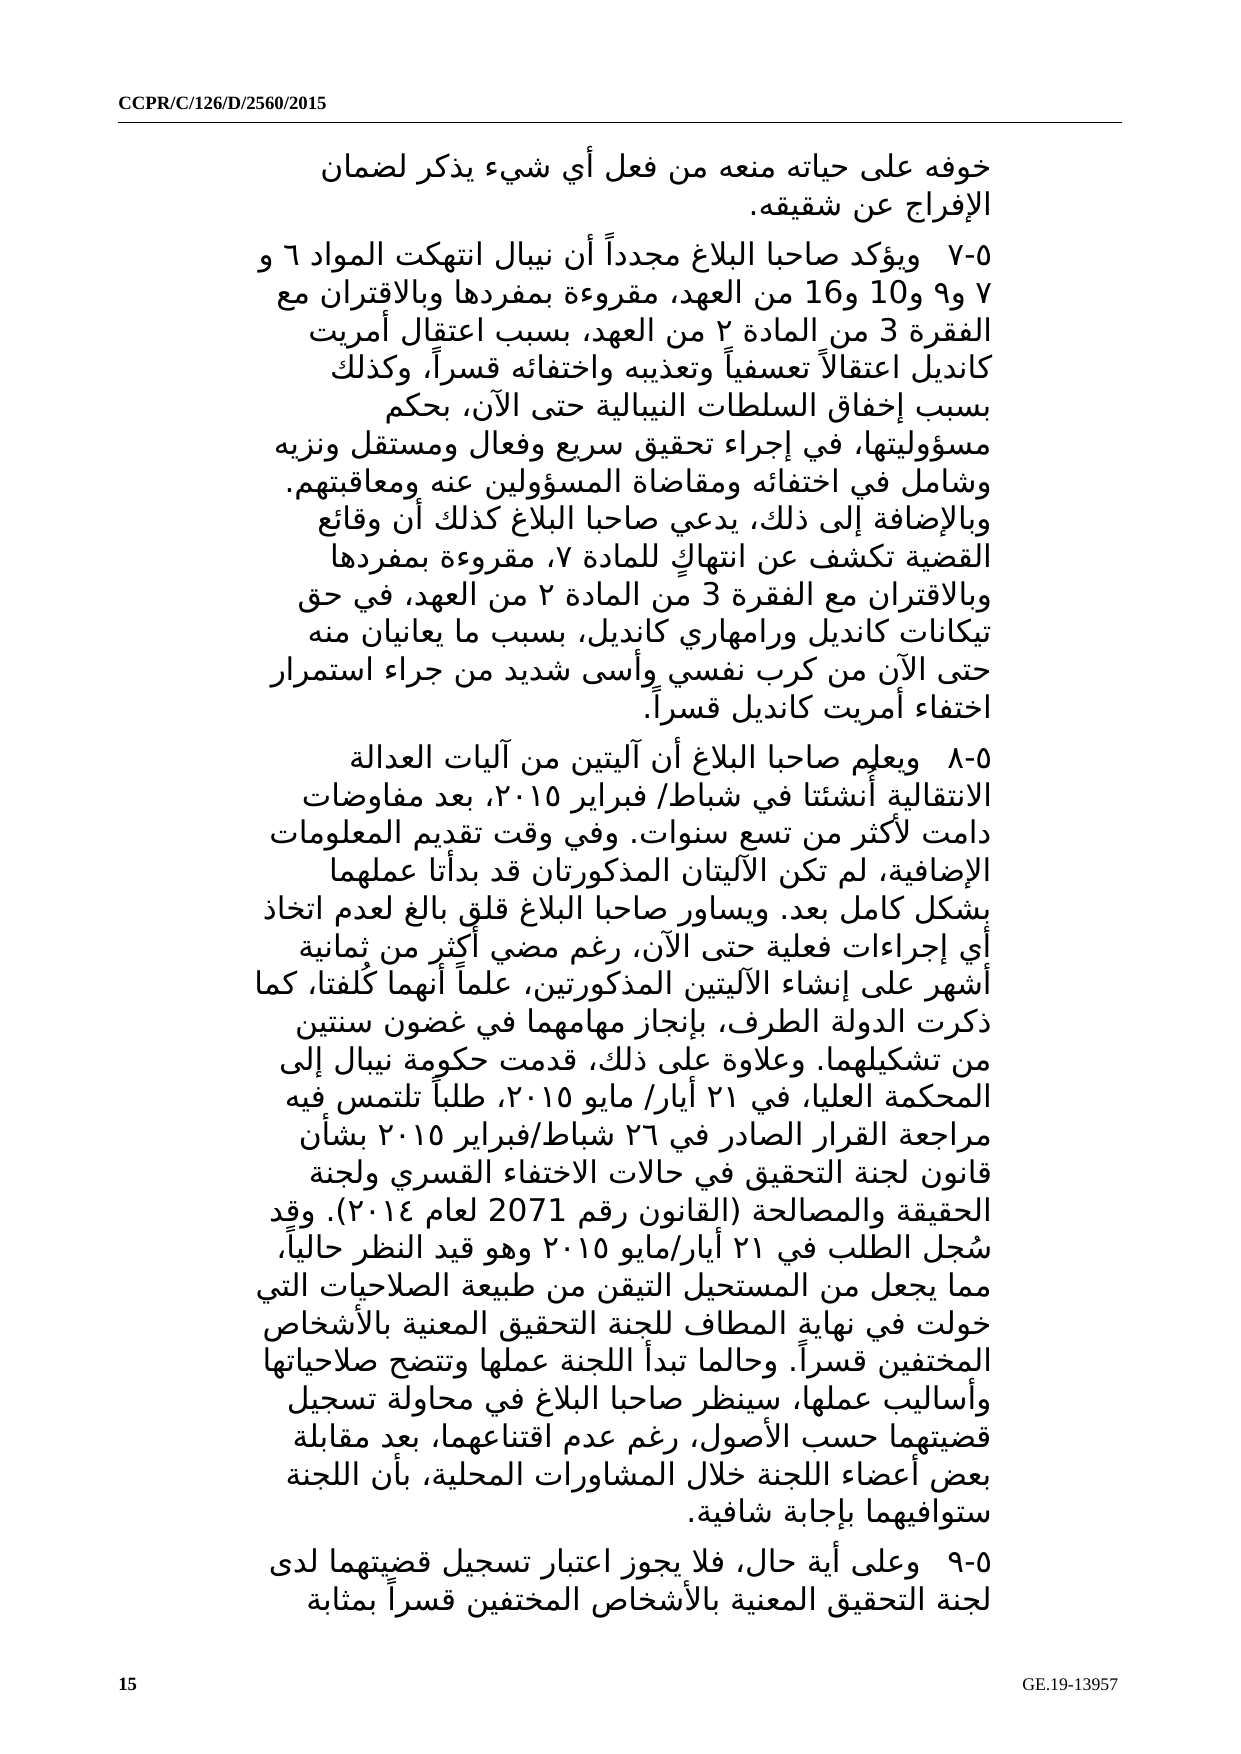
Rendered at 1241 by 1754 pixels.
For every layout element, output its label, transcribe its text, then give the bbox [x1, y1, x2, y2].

text ٥-٧ ويؤكد صاحبا البلاغ مجدداً أن نيبال انتهكت المواد ٦ و٧ و٩ و10 و16 من العهد، مقروءة بمفردها وبالاقتران مع الفقرة 3 من المادة ٢ من العهد، بسبب اعتقال أمريت كانديل اعتقالاً تعسفياً وتعذيبه واختفائه قسراً، وكذلك بسبب إخفاق السلطات النيبالية حتى الآن، بحكم مسؤوليتها، في إجراء تحقيق سريع وفعال ومستقل ونزيه وشامل في اختفائه ومقاضاة المسؤولين عنه ومعاقبتهم. وبالإضافة إلى ذلك، يدعي صاحبا البلاغ كذلك أن وقائع القضية تكشف عن انتهاكٍ للمادة ٧، مقروءة بمفردها وبالاقتران مع الفقرة 3 من المادة ٢ من العهد، في حق تيكانات كانديل ورامهاري كانديل، بسبب ما يعانيان منه حتى الآن من كرب نفسي وأسى شديد من جراء استمرار اختفاء أمريت كانديل قسراً. [248, 236, 992, 726]
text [248, 148, 992, 223]
text ٥-٨ ويعلم صاحبا البلاغ أن آليتين من آليات العدالة الانتقالية أُنشئتا في شباط/ فبراير ٢٠١٥، بعد مفاوضات دامت لأكثر من تسع سنوات. وفي وقت تقديم المعلومات الإضافية، لم تكن الآليتان المذكورتان قد بدأتا عملهما بشكل كامل بعد. ويساور صاحبا البلاغ قلق بالغ لعدم اتخاذ أي إجراءات فعلية حتى الآن، رغم مضي أكثر من ثمانية أشهر على إنشاء الآليتين المذكورتين، علماً أنهما كُلفتا، كما ذكرت الدولة الطرف، بإنجاز مهامهما في غضون سنتين من تشكيلهما. وعلاوة على ذلك، قدمت حكومة نيبال إلى المحكمة العليا، في ٢١ أيار/ مايو ٢٠١٥، طلباً تلتمس فيه مراجعة القرار الصادر في ٢٦ شباط/فبراير ٢٠١٥ بشأن قانون لجنة التحقيق في حالات الاختفاء القسري ولجنة الحقيقة والمصالحة (القانون رقم 2071 لعام ٢٠١٤). وقد سُجل الطلب في ٢١ أيار/مايو ٢٠١٥ وهو قيد النظر حالياً، مما يجعل من المستحيل التيقن من طبيعة الصلاحيات التي خولت في نهاية المطاف للجنة التحقيق المعنية بالأشخاص المختفين قسراً. وحالما تبدأ اللجنة عملها وتتضح صلاحياتها وأساليب عملها، سينظر صاحبا البلاغ في محاولة تسجيل قضيتهما حسب الأصول، رغم عدم اقتناعهما، بعد مقابلة بعض أعضاء اللجنة خلال المشاورات المحلية، بأن اللجنة ستوافيهما بإجابة شافية. [248, 738, 992, 1530]
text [248, 1543, 992, 1618]
